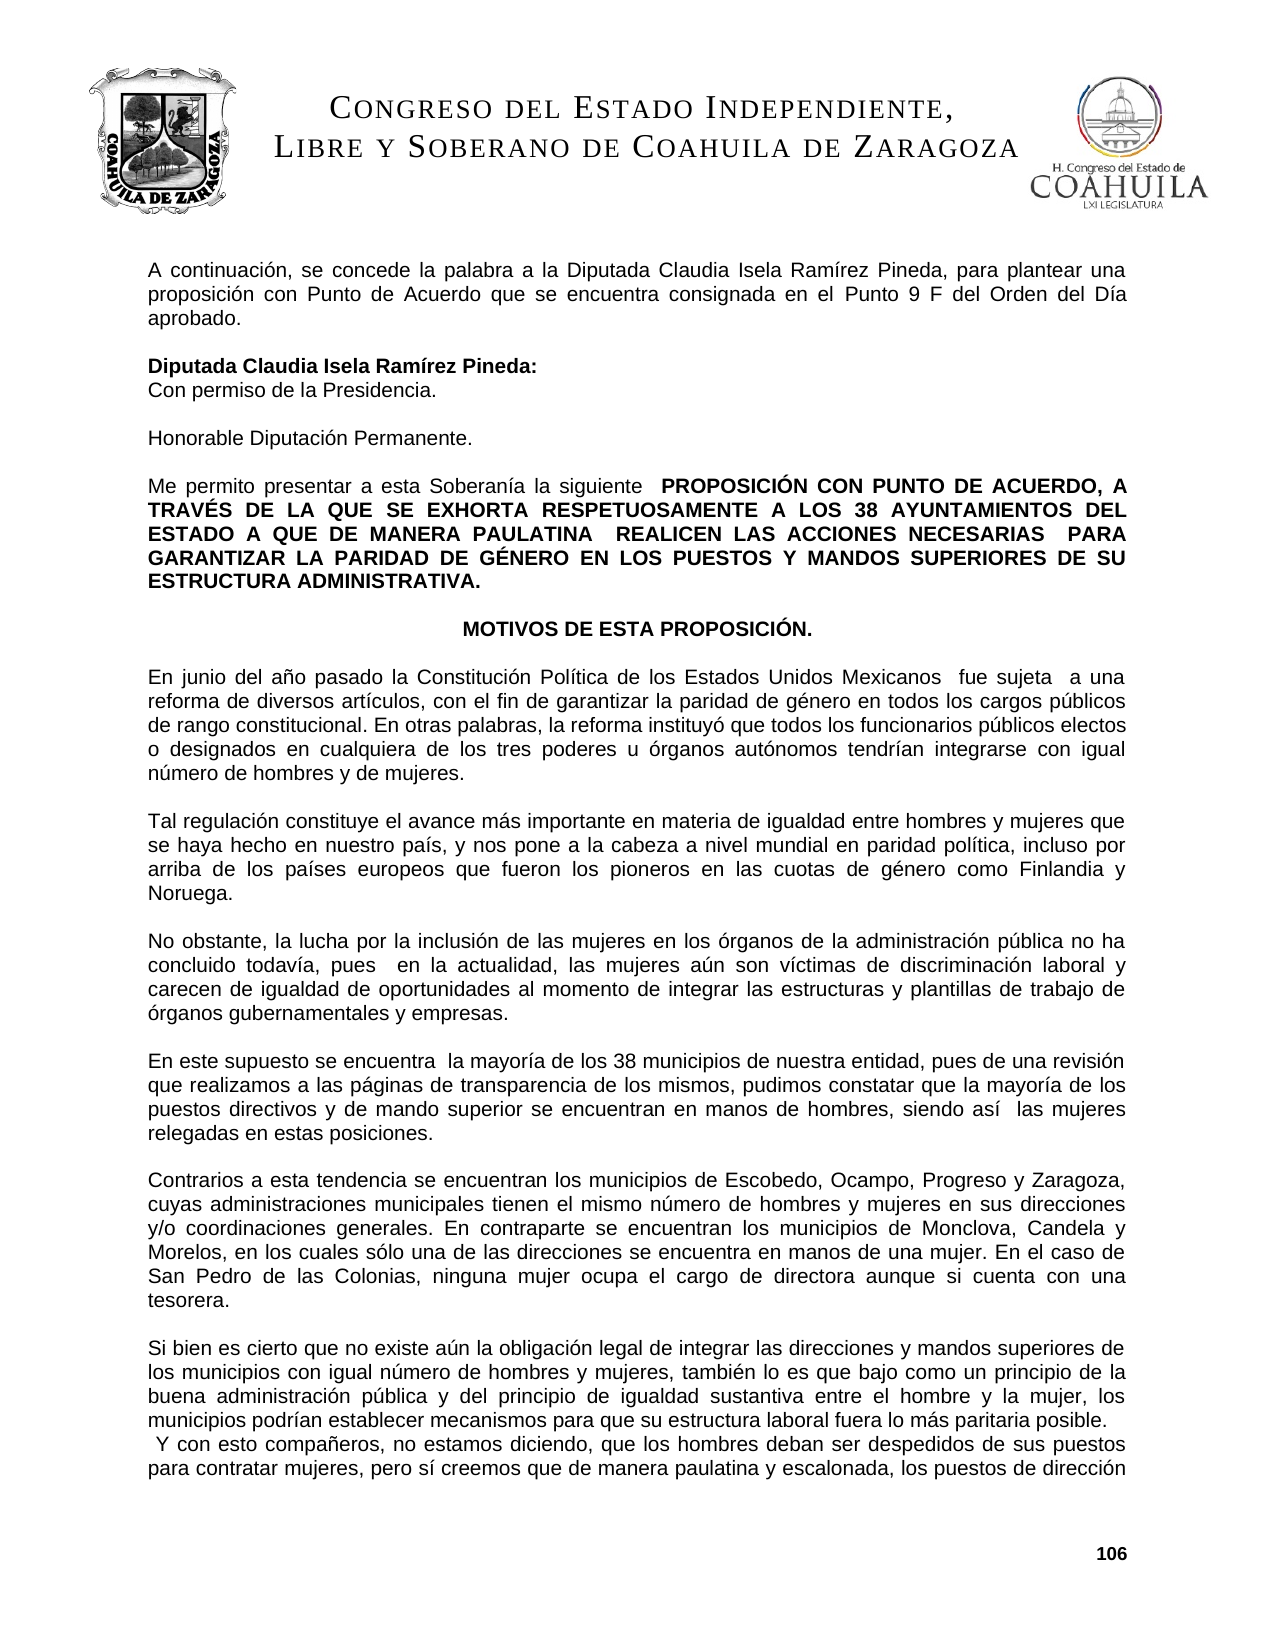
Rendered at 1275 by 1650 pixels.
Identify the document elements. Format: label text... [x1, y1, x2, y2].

text En este supuesto se encuentra la mayoría de los 38 municipios de nuestra entidad, pues de una revisión que realizamos a las páginas de transparencia de los mismos, pudimos constatar que la mayoría de los puestos directivos y de mando superior se encuentran en manos de hombres, siendo así las mujeres relegadas en estas posiciones. [148, 1048, 1127, 1144]
text A continuación, se concede la palabra a la Diputada Claudia Isela Ramírez Pineda, para plantear una proposición con Punto de Acuerdo que se encuentra consignada en el Punto 9 F del Orden del Día aprobado. [148, 258, 1127, 330]
picture [88, 68, 237, 214]
text En junio del año pasado la Constitución Política de los Estados Unidos Mexicanos fue sujeta a una reforma de diversos artículos, con el fin de garantizar la paridad de género en todos los cargos públicos de rango constitucional. En otras palabras, la reforma instituyó que todos los funcionarios públicos electos o designados en cualquiera de los tres poderes u órganos autónomos tendrían integrarse con igual número de hombres y de mujeres. [148, 665, 1127, 785]
text Diputada Claudia Isela Ramírez Pineda: [148, 354, 1127, 378]
picture [1020, 70, 1214, 214]
text No obstante, la lucha por la inclusión de las mujeres en los órganos de la administración pública no ha concluido todavía, pues en la actualidad, las mujeres aún son víctimas de discriminación laboral y carecen de igualdad de oportunidades al momento de integrar las estructuras y plantillas de trabajo de órganos gubernamentales y empresas. [148, 929, 1127, 1024]
text Tal regulación constituye el avance más importante en materia de igualdad entre hombres y mujeres que se haya hecho en nuestro país, y nos pone a la cabeza a nivel mundial en paridad política, incluso por arriba de los países europeos que fueron los pioneros en las cuotas de género como Finlandia y Noruega. [148, 809, 1127, 905]
text Con permiso de la Presidencia. [148, 378, 1127, 402]
text Honorable Diputación Permanente. [148, 426, 1127, 449]
text MOTIVOS DE ESTA PROPOSICIÓN. [148, 617, 1127, 641]
text Contrarios a esta tendencia se encuentran los municipios de Escobedo, Ocampo, Progreso y Zaragoza, cuyas administraciones municipales tienen el mismo número de hombres y mujeres en sus direcciones y/o coordinaciones generales. En contraparte se encuentran los municipios de Monclova, Candela y Morelos, en los cuales sólo una de las direcciones se encuentra en manos de una mujer. En el caso de San Pedro de las Colonias, ninguna mujer ocupa el cargo de directora aunque si cuenta con una tesorera. [148, 1168, 1127, 1312]
text Me permito presentar a esta Soberanía la siguiente PROPOSICIÓN CON PUNTO DE ACUERDO, A TRAVÉS DE LA QUE SE EXHORTA RESPETUOSAMENTE A LOS 38 AYUNTAMIENTOS DEL ESTADO A QUE DE MANERA PAULATINA REALICEN LAS ACCIONES NECESARIAS PARA GARANTIZAR LA PARIDAD DE GÉNERO EN LOS PUESTOS Y MANDOS SUPERIORES DE SU ESTRUCTURA ADMINISTRATIVA. [148, 473, 1127, 593]
text Si bien es cierto que no existe aún la obligación legal de integrar las direcciones y mandos superiores de los municipios con igual número de hombres y mujeres, también lo es que bajo como un principio de la buena administración pública y del principio de igualdad sustantiva entre el hombre y la mujer, los municipios podrían establecer mecanismos para que su estructura laboral fuera lo más paritaria posible. [148, 1336, 1127, 1432]
